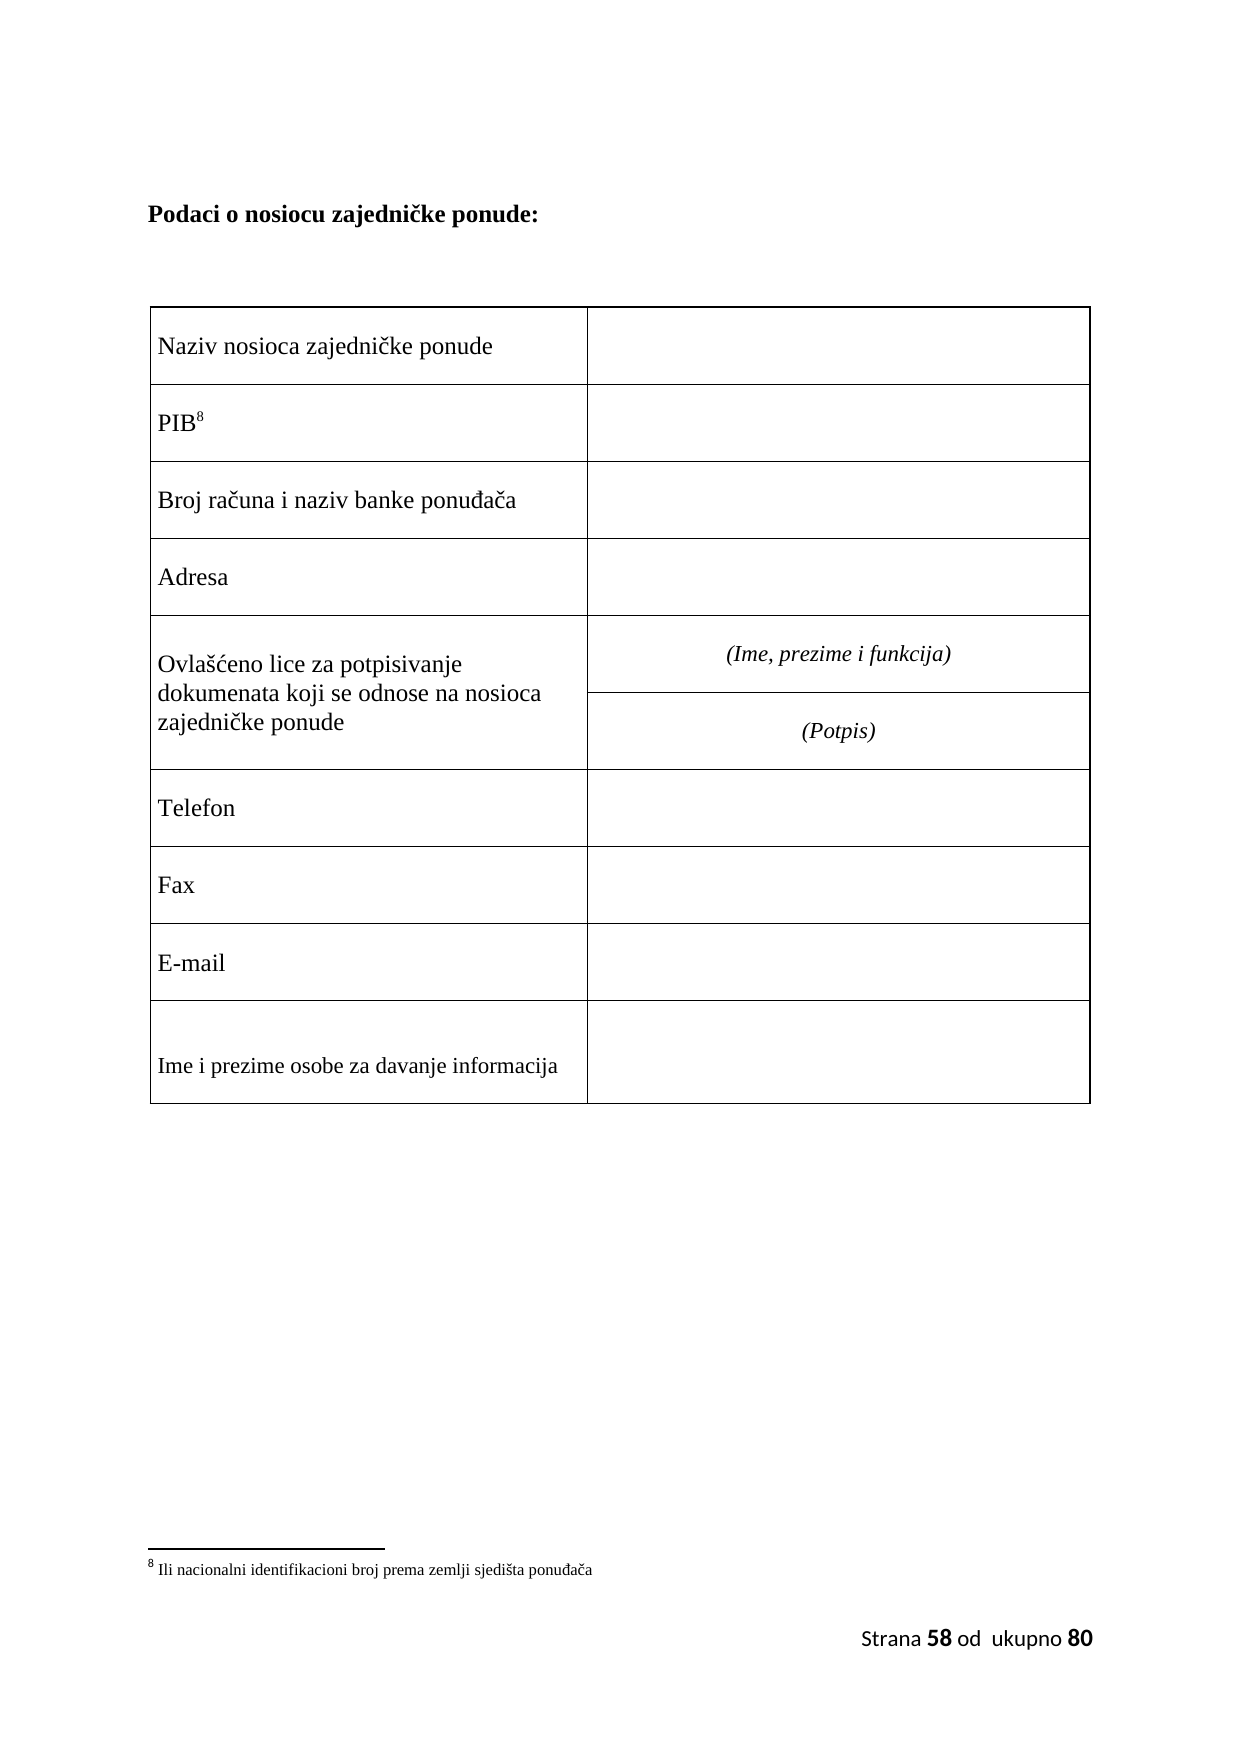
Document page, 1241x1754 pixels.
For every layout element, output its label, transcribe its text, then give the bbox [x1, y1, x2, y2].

table_cell Fax [151, 847, 587, 923]
table_cell [588, 385, 1089, 461]
table_cell PIB [151, 385, 587, 461]
table_header Naziv nosioca zajedničke ponude [151, 308, 587, 383]
table_cell [588, 847, 1089, 923]
table_cell Ime i prezime osobe za davanje informacija [151, 1001, 587, 1103]
table_cell [588, 462, 1089, 538]
table_cell [588, 924, 1089, 1000]
table_cell E-mail [151, 924, 587, 1000]
table_cell [588, 1001, 1089, 1103]
table_cell Telefon [151, 770, 587, 846]
table_cell Broj računa i naziv banke ponuđača [151, 462, 587, 538]
table_header [588, 308, 1089, 383]
table_cell (Potpis) [588, 693, 1089, 769]
table_cell Adresa [151, 539, 587, 615]
text Podaci o nosiocu zajedničke ponude: [148, 199, 1093, 227]
table_cell (Ime, prezime i funkcija) [588, 616, 1089, 692]
table_cell Ovlašćeno lice za potpisivanje dokumenata koji se odnose na nosioca zajedničke ponude [151, 616, 587, 769]
table_cell [588, 539, 1089, 615]
table_cell [588, 770, 1089, 846]
